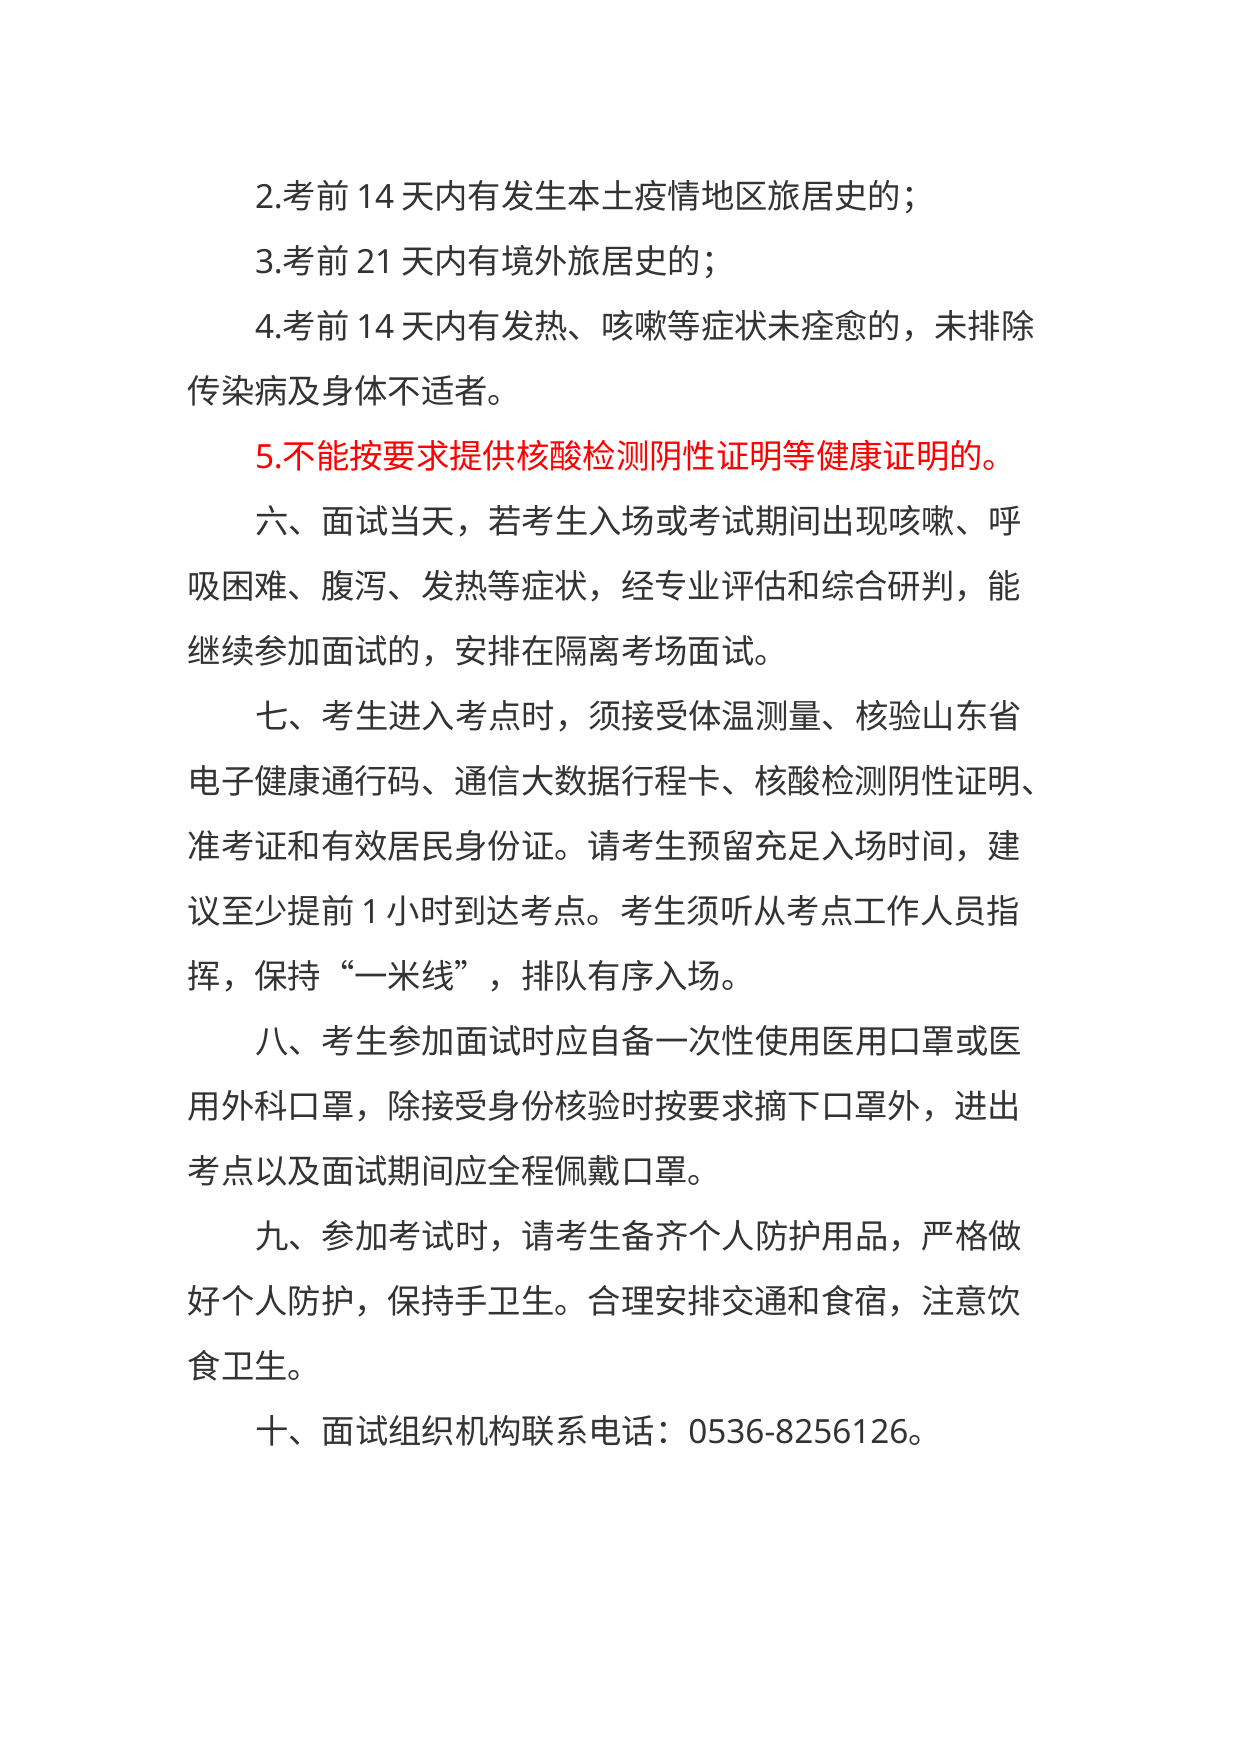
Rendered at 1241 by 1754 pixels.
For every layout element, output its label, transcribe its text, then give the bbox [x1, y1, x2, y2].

text 4.考前14天内有发热、咳嗽等症状未痊愈的，未排除传染病及身体不适者。 [187, 292, 1053, 422]
text 六、面试当天，若考生入场或考试期间出现咳嗽、呼吸困难、腹泻、发热等症状，经专业评估和综合研判，能继续参加面试的，安排在隔离考场面试。 [187, 487, 1053, 682]
text 十、面试组织机构联系电话：0536-8256126。 [187, 1397, 1053, 1462]
text 九、参加考试时，请考生备齐个人防护用品，严格做好个人防护，保持手卫生。合理安排交通和食宿，注意饮食卫生。 [187, 1202, 1053, 1397]
text 八、考生参加面试时应自备一次性使用医用口罩或医用外科口罩，除接受身份核验时按要求摘下口罩外，进出考点以及面试期间应全程佩戴口罩。 [187, 1007, 1053, 1202]
text 七、考生进入考点时，须接受体温测量、核验山东省电子健康通行码、通信大数据行程卡、核酸检测阴性证明、准考证和有效居民身份证。请考生预留充足入场时间，建议至少提前1小时到达考点。考生须听从考点工作人员指挥，保持“一米线”，排队有序入场。 [187, 682, 1053, 1007]
text 3.考前21天内有境外旅居史的； [187, 227, 1053, 292]
text 5.不能按要求提供核酸检测阴性证明等健康证明的。 [187, 422, 1053, 487]
text 2.考前14天内有发生本土疫情地区旅居史的； [187, 162, 1053, 227]
